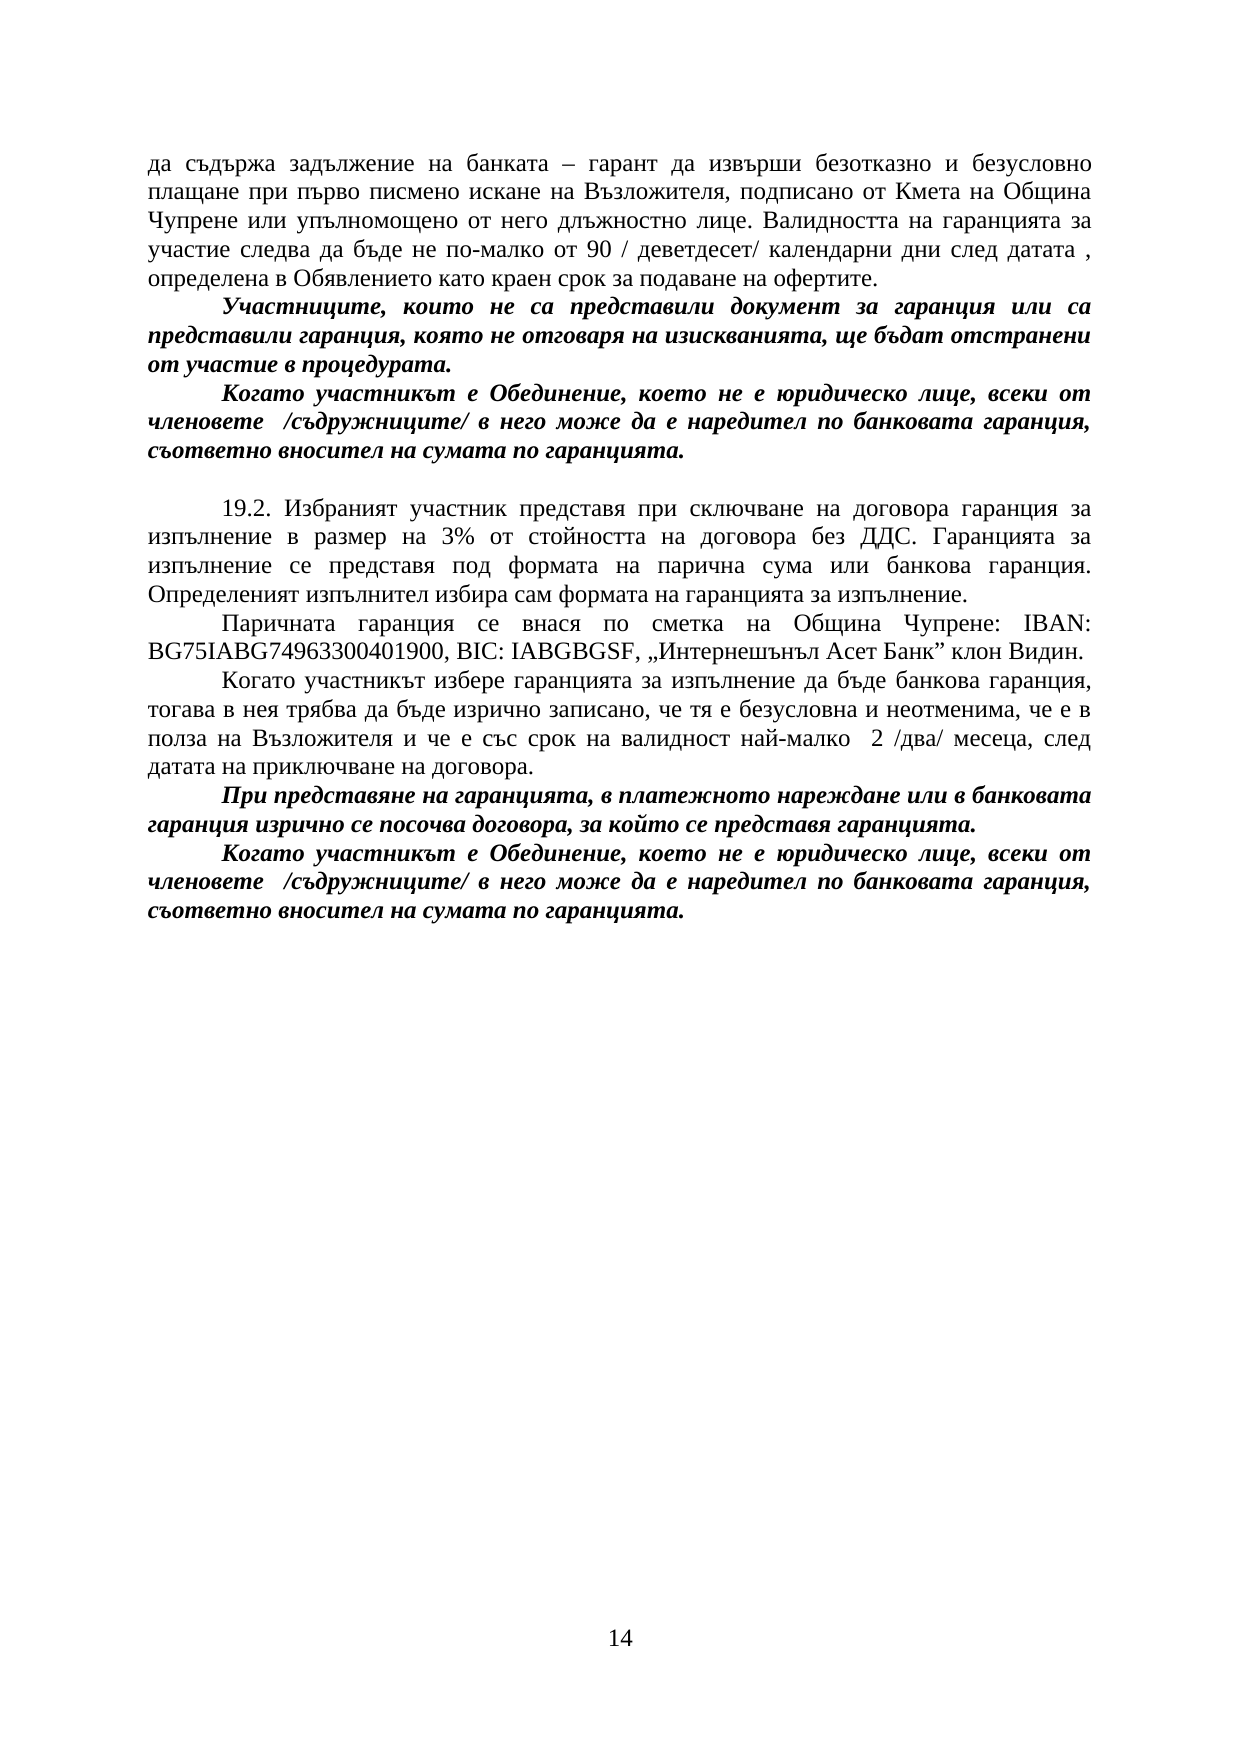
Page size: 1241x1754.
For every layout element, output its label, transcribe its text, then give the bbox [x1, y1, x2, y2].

text Когато участникът избере гаранцията за изпълнение да бъде банкова гаранция, тогава в нея трябва да бъде изрично записано, че тя е безусловна и неотменима, че е в полза на Възложителя и че е със срок на валидност най-малко 2 /два/ месеца, след датата на приключване на договора. [148, 665, 1093, 780]
text Участниците, които не са представили документ за гаранция или са представили гаранция, която не отговаря на изискванията, ще бъдат отстранени от участие в процедурата. [148, 291, 1093, 378]
text Когато участникът е Обединение, което не е юридическо лице, всеки от членовете /съдружниците/ в него може да е наредител по банковата гаранция, съответно вносител на сумата по гаранцията. [148, 838, 1093, 924]
text При представяне на гаранцията, в платежното нареждане или в банковата гаранция изрично се посочва договора, за който се представя гаранцията. [148, 780, 1093, 838]
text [148, 148, 1093, 291]
text 19.2. Избраният участник представя при сключване на договора гаранция за изпълнение в размер на 3% от стойността на договора без ДДС. Гаранцията за изпълнение се представя под формата на парична сума или банкова гаранция. Определеният изпълнител избира сам формата на гаранцията за изпълнение. [148, 493, 1093, 608]
text Когато участникът е Обединение, което не е юридическо лице, всеки от членовете /съдружниците/ в него може да е наредител по банковата гаранция, съответно вносител на сумата по гаранцията. [148, 378, 1093, 464]
text Паричната гаранция се внася по сметка на Община Чупрене: IBAN: BG75IABG74963300401900, BIC: IABGBGSF, „Интернешънъл Асет Банк” клон Видин. [148, 608, 1093, 665]
